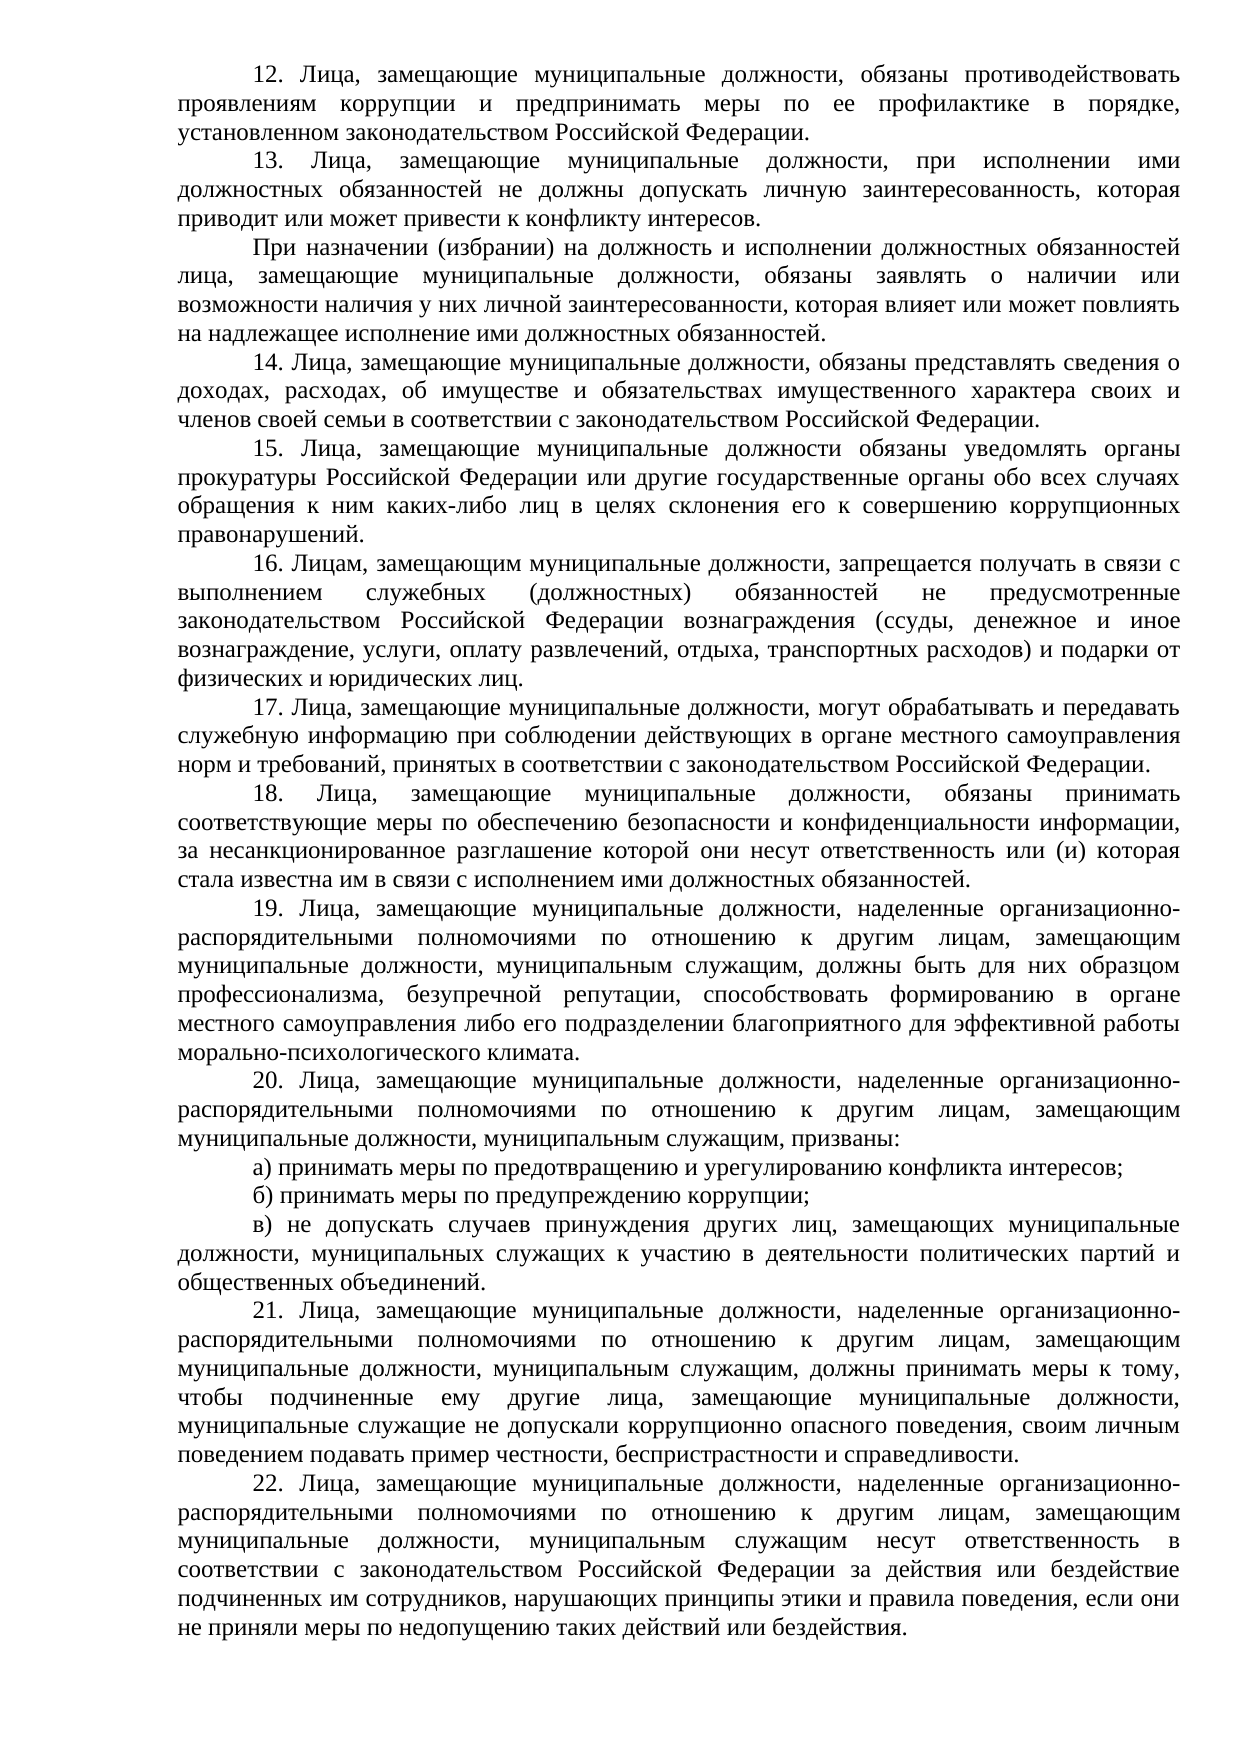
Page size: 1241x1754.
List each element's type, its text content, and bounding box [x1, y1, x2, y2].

text 15. Лица, замещающие муниципальные должности обязаны уведомлять органы прокуратуры Российской Федерации или другие государственные органы обо всех случаях обращения к ним каких-либо лиц в целях склонения его к совершению коррупционных правонарушений. [177, 433, 1181, 548]
text б) принимать меры по предупреждению коррупции; [177, 1180, 1181, 1209]
text 14. Лица, замещающие муниципальные должности, обязаны представлять сведения о доходах, расходах, об имуществе и обязательствах имущественного характера своих и членов своей семьи в соответствии с законодательством Российской Федерации. [177, 347, 1181, 433]
text 12. Лица, замещающие муниципальные должности, обязаны противодействовать проявлениям коррупции и предпринимать меры по ее профилактике в порядке, установленном законодательством Российской Федерации. [177, 59, 1181, 145]
text 22. Лица, замещающие муниципальные должности, наделенные организационно-распорядительными полномочиями по отношению к другим лицам, замещающим муниципальные должности, муниципальным служащим несут ответственность в соответствии с законодательством Российской Федерации за действия или бездействие подчиненных им сотрудников, нарушающих принципы этики и правила поведения, если они не приняли меры по недопущению таких действий или бездействия. [177, 1468, 1181, 1640]
text 16. Лицам, замещающим муниципальные должности, запрещается получать в связи с выполнением служебных (должностных) обязанностей не предусмотренные законодательством Российской Федерации вознаграждения (ссуды, денежное и иное вознаграждение, услуги, оплату развлечений, отдыха, транспортных расходов) и подарки от физических и юридических лиц. [177, 548, 1181, 692]
text 13. Лица, замещающие муниципальные должности, при исполнении ими должностных обязанностей не должны допускать личную заинтересованность, которая приводит или может привести к конфликту интересов. [177, 145, 1181, 232]
text 20. Лица, замещающие муниципальные должности, наделенные организационно-распорядительными полномочиями по отношению к другим лицам, замещающим муниципальные должности, муниципальным служащим, призваны: [177, 1065, 1181, 1152]
text При назначении (избрании) на должность и исполнении должностных обязанностей лица, замещающие муниципальные должности, обязаны заявлять о наличии или возможности наличия у них личной заинтересованности, которая влияет или может повлиять на надлежащее исполнение ими должностных обязанностей. [177, 232, 1181, 347]
text 21. Лица, замещающие муниципальные должности, наделенные организационно-распорядительными полномочиями по отношению к другим лицам, замещающим муниципальные должности, муниципальным служащим, должны принимать меры к тому, чтобы подчиненные ему другие лица, замещающие муниципальные должности, муниципальные служащие не допускали коррупционно опасного поведения, своим личным поведением подавать пример честности, беспристрастности и справедливости. [177, 1295, 1181, 1468]
text в) не допускать случаев принуждения других лиц, замещающих муниципальные должности, муниципальных служащих к участию в деятельности политических партий и общественных объединений. [177, 1209, 1181, 1295]
text 19. Лица, замещающие муниципальные должности, наделенные организационно-распорядительными полномочиями по отношению к другим лицам, замещающим муниципальные должности, муниципальным служащим, должны быть для них образцом профессионализма, безупречной репутации, способствовать формированию в органе местного самоуправления либо его подразделении благоприятного для эффективной работы морально-психологического климата. [177, 893, 1181, 1065]
text а) принимать меры по предотвращению и урегулированию конфликта интересов; [177, 1152, 1181, 1180]
text 18. Лица, замещающие муниципальные должности, обязаны принимать соответствующие меры по обеспечению безопасности и конфиденциальности информации, за несанкционированное разглашение которой они несут ответственность или (и) которая стала известна им в связи с исполнением ими должностных обязанностей. [177, 778, 1181, 893]
text 17. Лица, замещающие муниципальные должности, могут обрабатывать и передавать служебную информацию при соблюдении действующих в органе местного самоуправления норм и требований, принятых в соответствии с законодательством Российской Федерации. [177, 692, 1181, 778]
